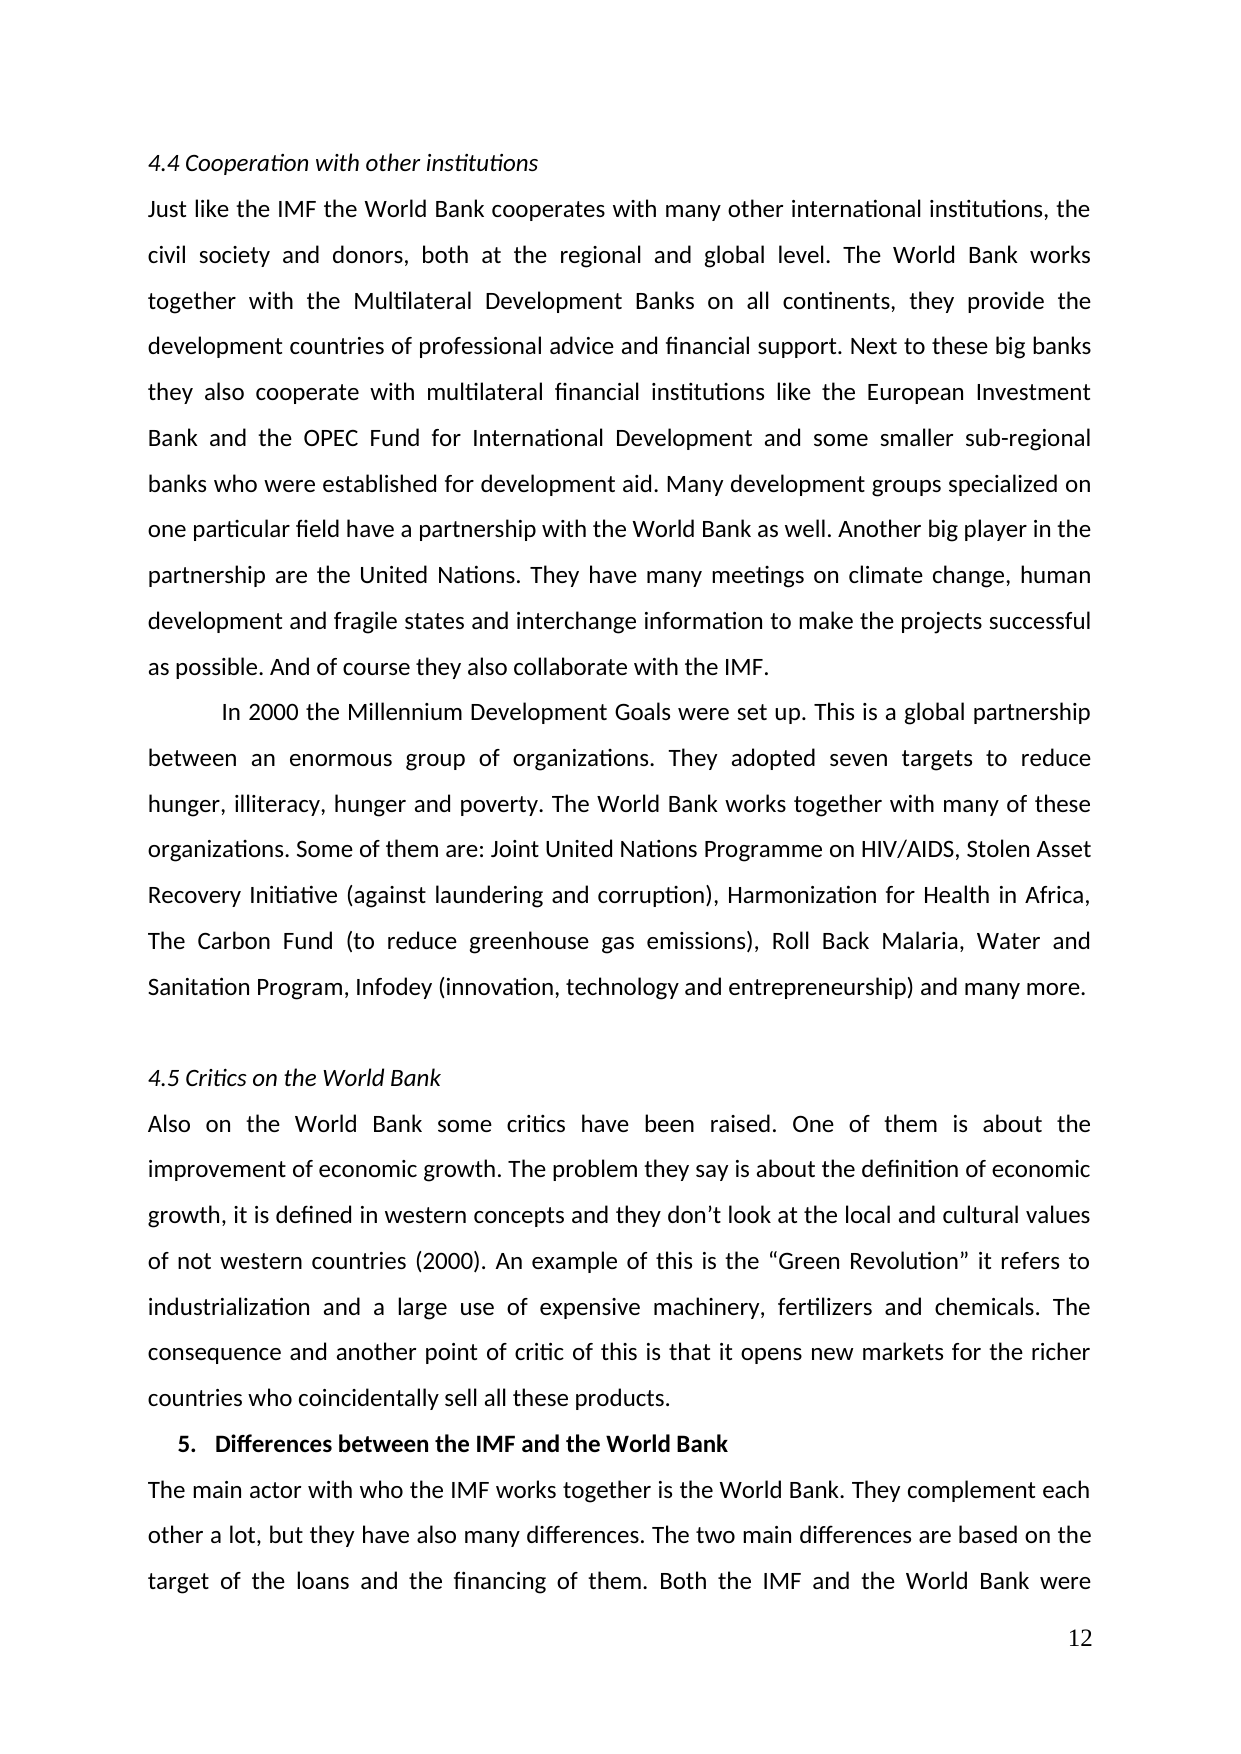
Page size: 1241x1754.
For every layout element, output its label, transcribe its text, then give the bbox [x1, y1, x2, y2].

text Just like the IMF the World Bank cooperates with many other international institutions, the civil society and donors, both at the regional and global level. The World Bank works together with the Multilateral Development Banks on all continents, they provide the development countries of professional advice and financial support. Next to these big banks they also cooperate with multilateral financial institutions like the European Investment Bank and the OPEC Fund for International Development and some smaller sub-regional banks who were established for development aid. Many development groups specialized on one particular field have a partnership with the World Bank as well. Another big player in the partnership are the United Nations. They have many meetings on climate change, human development and fragile states and interchange information to make the projects successful as possible. And of course they also collaborate with the IMF. [148, 193, 1093, 681]
text 4.4 Cooperation with other institutions [148, 148, 1093, 178]
list Critics on the World Bank [148, 1062, 1093, 1093]
text In 2000 the Millennium Development Goals were set up. This is a global partnership between an enormous group of organizations. They adopted seven targets to reduce hunger, illiteracy, hunger and poverty. The World Bank works together with many of these organizations. Some of them are: Joint United Nations Programme on HIV/AIDS, Stolen Asset Recovery Initiative (against laundering and corruption), Harmonization for Health in Africa, The Carbon Fund (to reduce greenhouse gas emissions), Roll Back Malaria, Water and Sanitation Program, Infodey (innovation, technology and entrepreneurship) and many more. [148, 696, 1093, 1001]
list Differences between the IMF and the World Bank [177, 1428, 1093, 1458]
text Also on the World Bank some critics have been raised. One of them is about the improvement of economic growth. The problem they say is about the definition of economic growth, it is defined in western concepts and they don’t look at the local and cultural values of not western countries (2000). An example of this is the “Green Revolution” it refers to industrialization and a large use of expensive machinery, fertilizers and chemicals. The consequence and another point of critic of this is that it opens new markets for the richer countries who coincidentally sell all these products. [148, 1108, 1093, 1413]
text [148, 1474, 1093, 1596]
